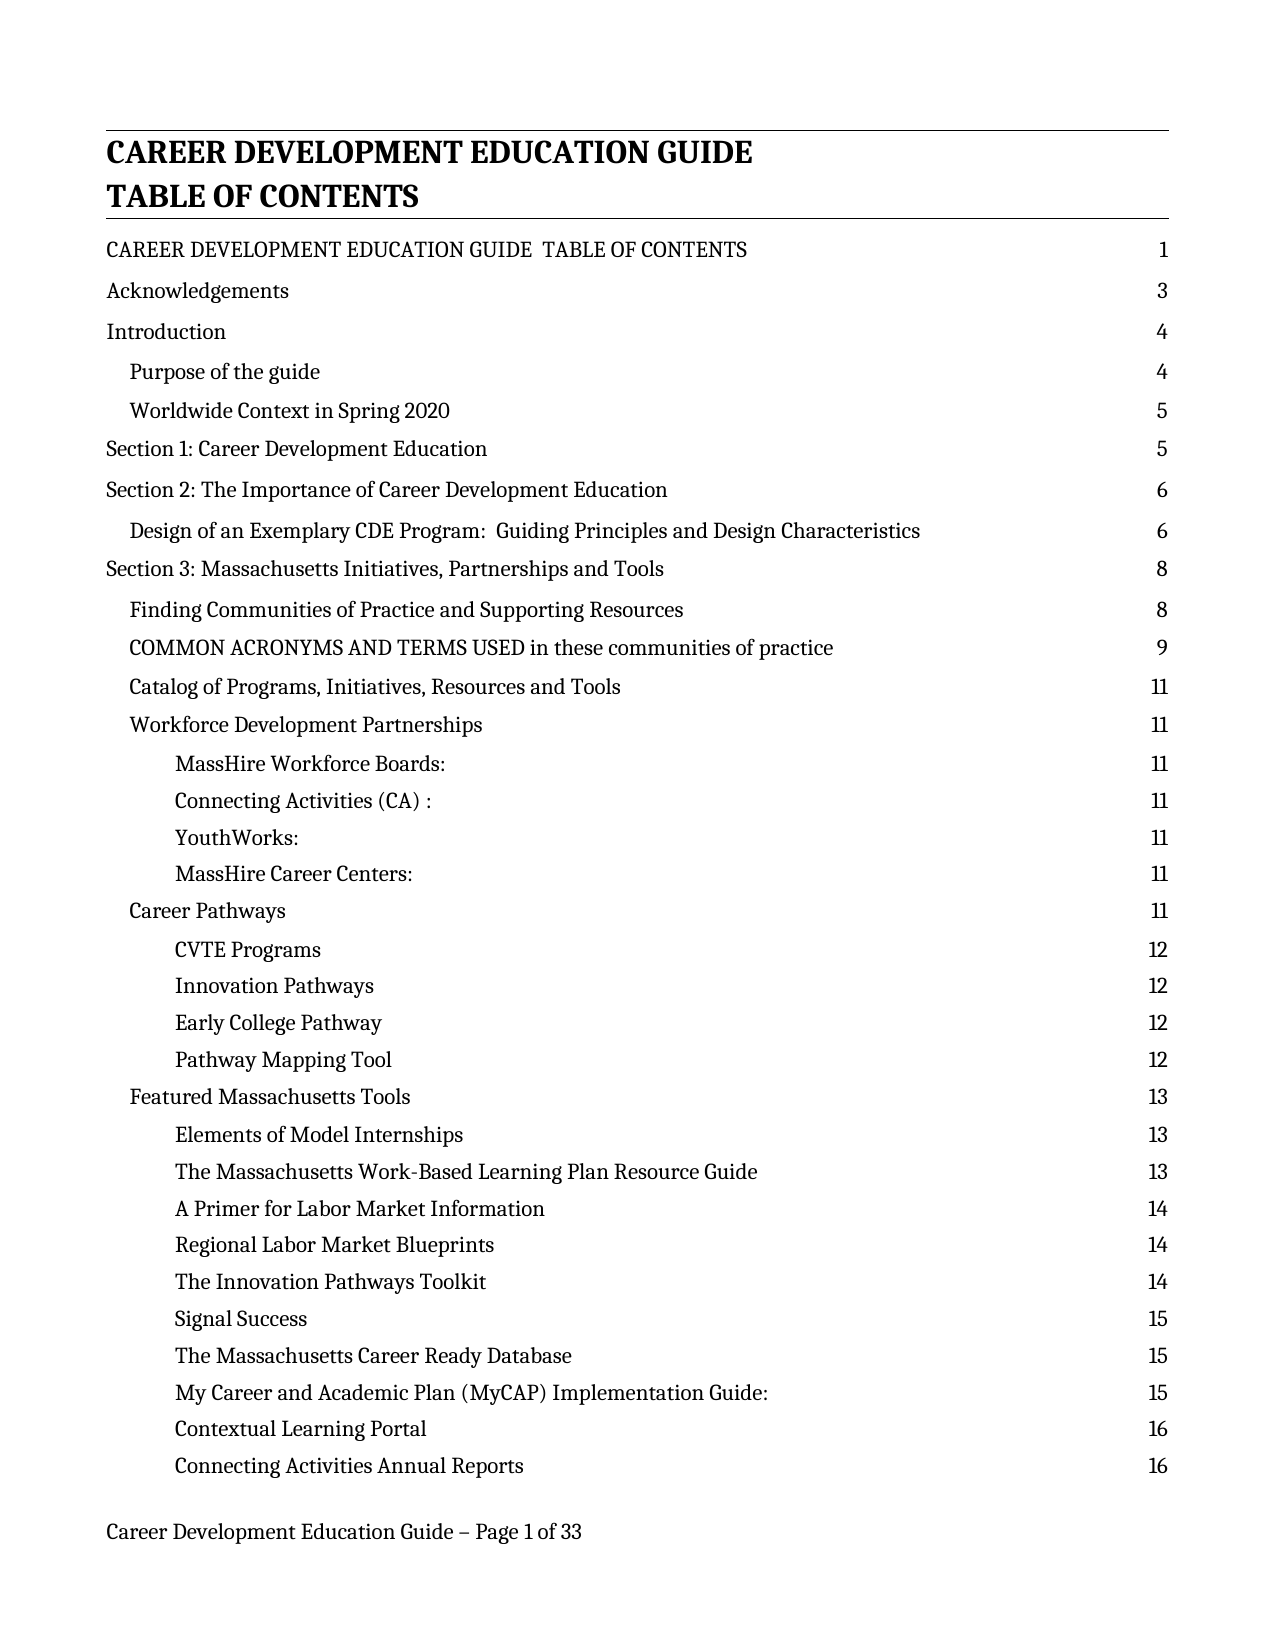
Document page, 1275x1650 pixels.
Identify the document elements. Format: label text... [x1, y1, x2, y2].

subtitle CAREER DEVELOPMENT EDUCATION GUIDE TABLE OF CONTENTS [106, 131, 1169, 218]
